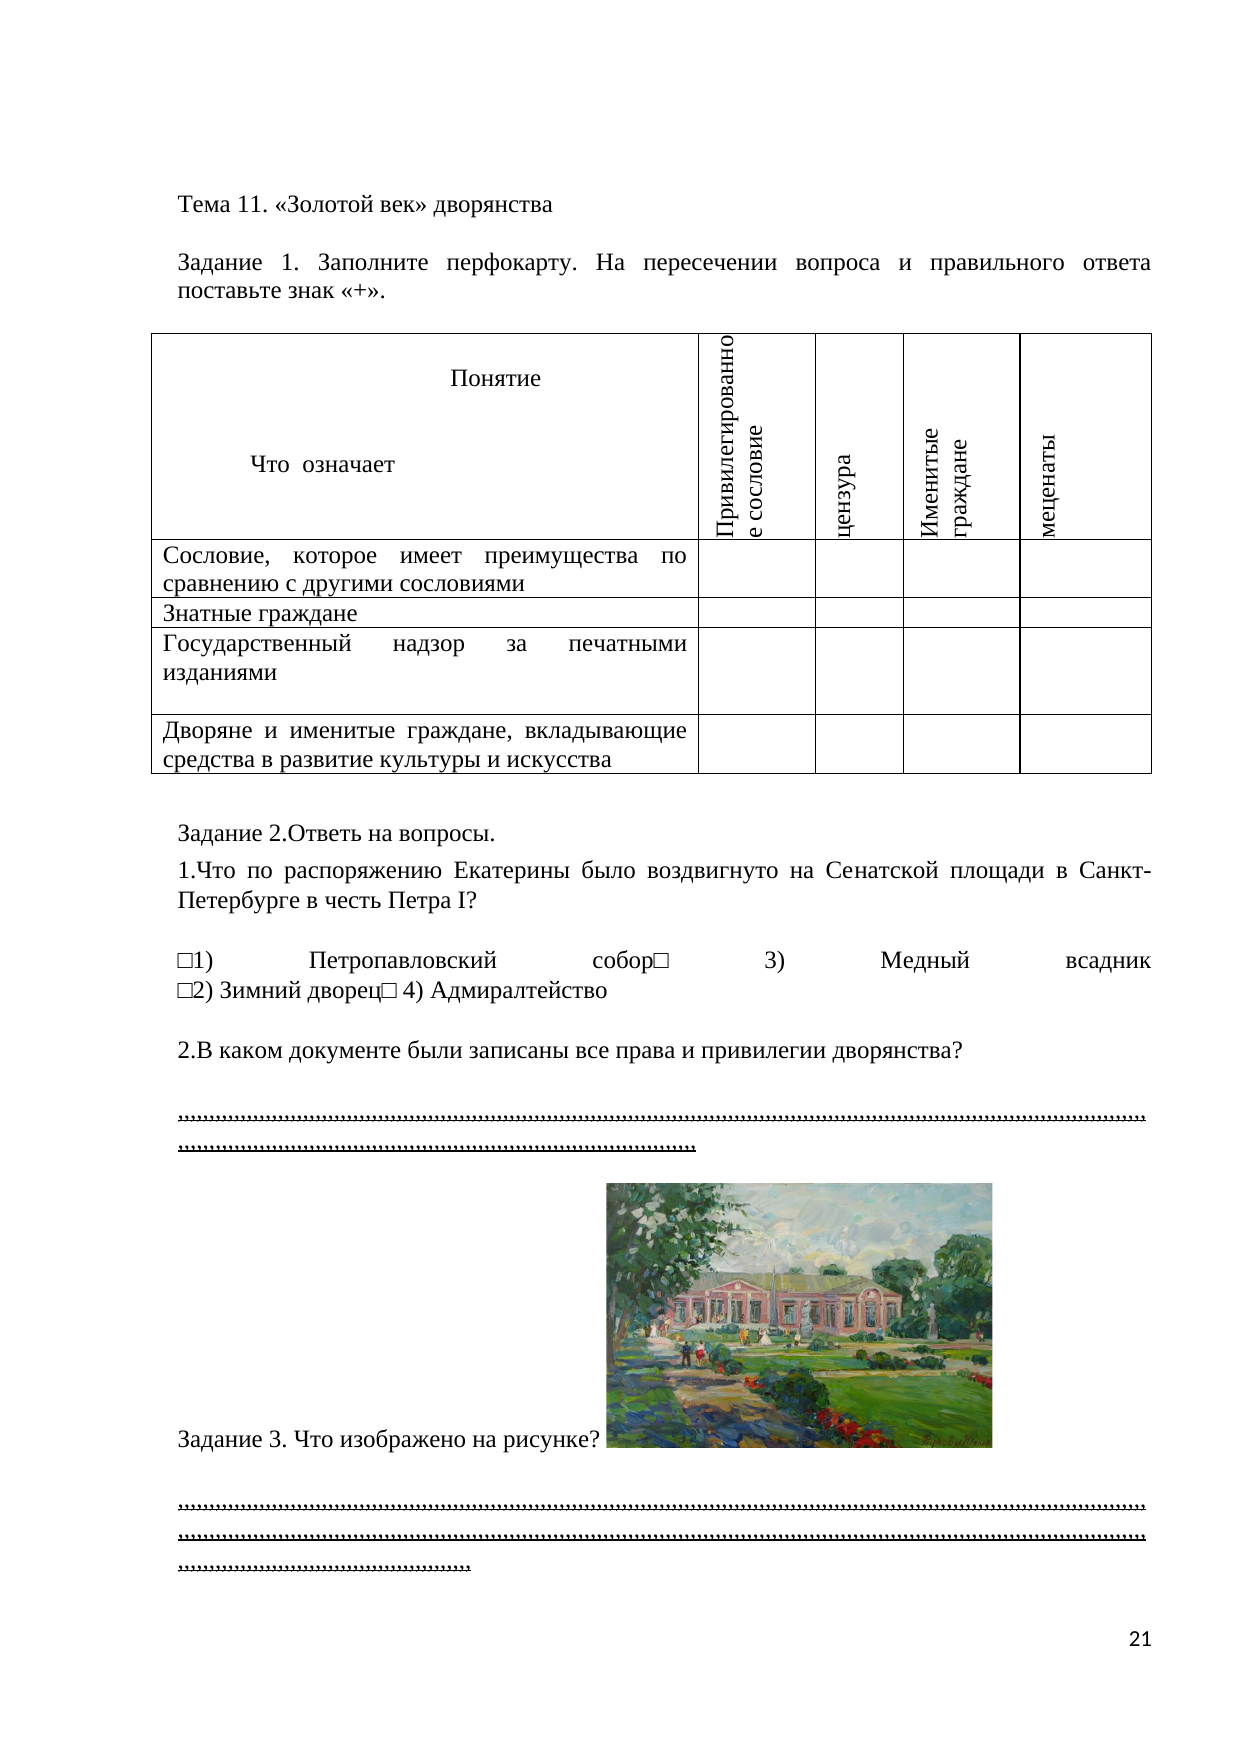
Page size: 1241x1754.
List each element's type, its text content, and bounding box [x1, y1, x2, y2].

table_cell [1021, 598, 1151, 627]
text □1) Петропавловский собор□ 3) Медный всадник □2) Зимний дворец□ 4) Адмиралтейство [177, 943, 1152, 1004]
table_cell Государственный надзор за печатными изданиями [152, 628, 698, 714]
table_cell [699, 715, 815, 773]
table_cell [1021, 628, 1151, 714]
table_header Именитые граждане [904, 334, 1019, 539]
table_cell [904, 598, 1019, 627]
table_header Понятие Что означает [152, 334, 698, 539]
table_header Привилегированное сословие [699, 334, 815, 539]
text Задание 1. Заполните перфокарту. На пересечении вопроса и правильного ответа поставьте знак «+». [177, 247, 1152, 304]
table_cell Знатные граждане [152, 598, 698, 627]
table_cell [816, 628, 903, 714]
text ,,,,,,,,,,,,,,,,,,,,,,,,,,,,,,,,,,,,,,,,,,,,,,,,,,,,,,,,,,,,,,,,,,,,,,,,,,,,,,,,,,,,,,,,,,,,,,,,,,,,,,,,,,,,,,,,,,,,,,,,,,,,,,,,,,,,,,,,,,,,,,,,,,,,,,,,,,,,,,,,,,,,,,,,,,,,,,,,,,,,,,,,,,,,,,,,,,,,,,,,,,,,,,,,,,,,,,,,,,,,,,,,,,,,,,,,,,,,,,,,,,,,,,,,,,,,,,,,,,,,,,,,,,,,,,,,,,,,,,,,,,,,,,,,,,,,,,,,,,,,,,,,,,,,,,,,,,,,,,,,,,,,,,,,,,,,,,,,,,,,,,,,,,,,,,,,,,,,, [177, 1482, 1152, 1573]
table_cell Сословие, которое имеет преимущества по сравнению с другими сословиями [152, 540, 698, 597]
text ,,,,,,,,,,,,,,,,,,,,,,,,,,,,,,,,,,,,,,,,,,,,,,,,,,,,,,,,,,,,,,,,,,,,,,,,,,,,,,,,,,,,,,,,,,,,,,,,,,,,,,,,,,,,,,,,,,,,,,,,,,,,,,,,,,,,,,,,,,,,,,,,,,,,,,,,,,,,,,,,,,,,,,,,,,,,,,,,,,,,,,,,,,,,,,,,,,,,,,,,,,,,,,,,,,,,,,,,,,,,,,,,,,,,,,,,,,,,,, [177, 1093, 1152, 1154]
table_header цензура [816, 334, 903, 539]
text Тема 11. «Золотой век» дворянства [177, 187, 1152, 217]
table_cell [1021, 715, 1151, 773]
table_cell [816, 540, 903, 597]
table_cell [699, 628, 815, 714]
table_cell [699, 598, 815, 627]
text Задание 2.Ответь на вопросы. [177, 816, 1152, 847]
table_cell [816, 598, 903, 627]
picture [606, 1183, 993, 1448]
table_cell [816, 715, 903, 773]
table_cell Дворяне и именитые граждане, вкладывающие средства в развитие культуры и искусства [152, 715, 698, 773]
table_cell [1021, 540, 1151, 597]
table_cell [904, 628, 1019, 714]
table_cell [904, 540, 1019, 597]
table_header меценаты [1021, 334, 1151, 539]
text 2.В каком документе были записаны все права и привилегии дворянства? [177, 1033, 1152, 1064]
table_cell [699, 540, 815, 597]
table_cell [904, 715, 1019, 773]
text 1.Что по распоряжению Екатерины было воздвигнуто на Сенатской площади в Санкт-Петербурге в честь Петра I? [177, 853, 1152, 914]
